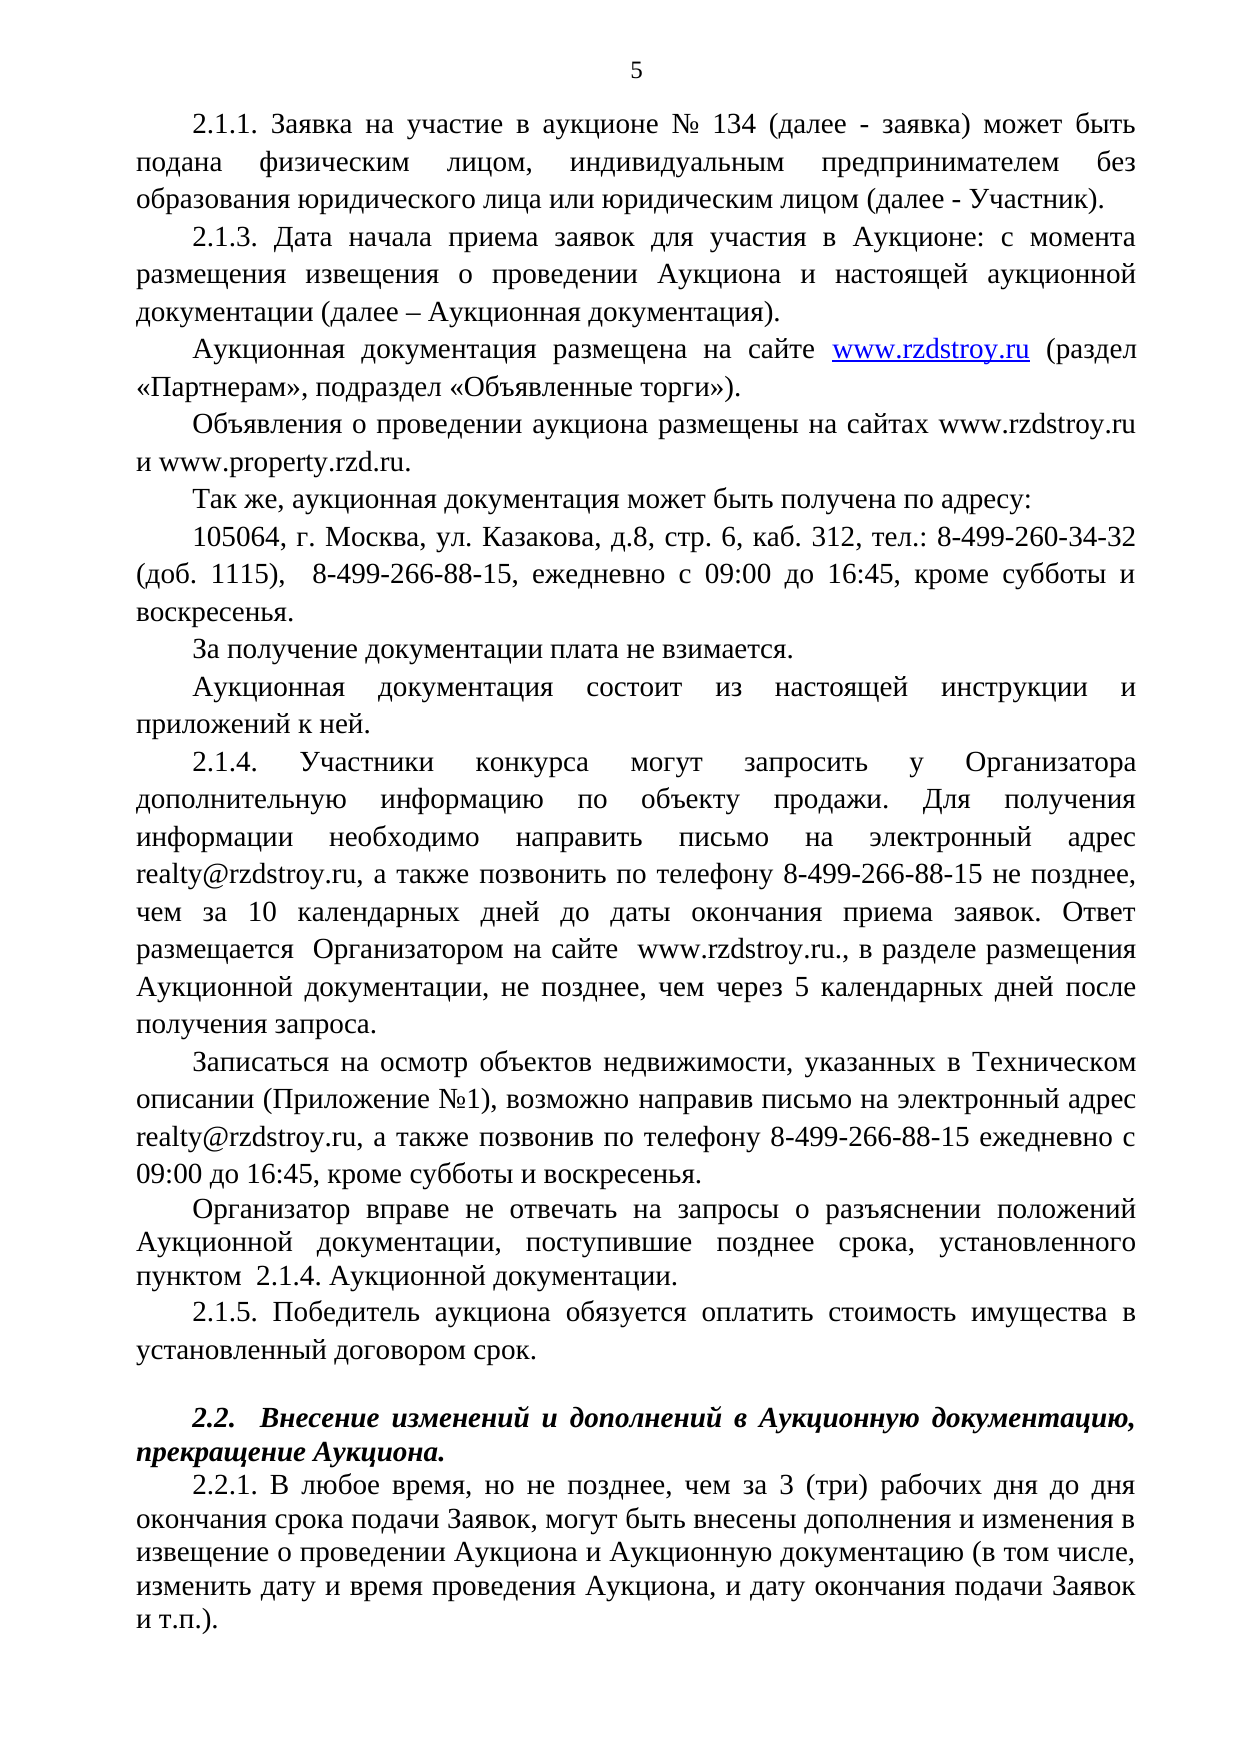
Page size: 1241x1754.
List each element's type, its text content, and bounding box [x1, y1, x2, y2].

text Записаться на осмотр объектов недвижимости, указанных в Техническом описании (Приложение №1), возможно направив письмо на электронный адрес realty@rzdstroy.ru, а также позвонив по телефону 8-499-266-88-15 ежедневно с 09:00 до 16:45, кроме субботы и воскресенья. [136, 1041, 1137, 1191]
text 2.1.3. Дата начала приема заявок для участия в Аукционе: с момента размещения извещения о проведении Аукциона и настоящей аукционной документации (далее – Аукционная документация). [136, 216, 1137, 328]
text Аукционная документация состоит из настоящей инструкции и приложений к ней. [136, 666, 1137, 741]
text 2.2.1. В любое время, но не позднее, чем за 3 (три) рабочих дня до дня окончания срока подачи Заявок, могут быть внесены дополнения и изменения в извещение о проведении Аукциона и Аукционную документацию (в том числе, изменить дату и время проведения Аукциона, и дату окончания подачи Заявок и т.п.). [136, 1467, 1137, 1635]
text Аукционная документация размещена на сайте www.rzdstroy.ru (раздел «Партнерам», подраздел «Объявленные торги»). [136, 328, 1137, 403]
text Объявления о проведении аукциона размещены на сайтах www.rzdstroy.ru и www.property.rzd.ru. [136, 403, 1137, 478]
text Так же, аукционная документация может быть получена по адресу: [136, 478, 1137, 516]
text Организатор вправе не отвечать на запросы о разъяснении положений Аукционной документации, поступившие позднее срока, установленного пунктом 2.1.4. Аукционной документации. [136, 1191, 1137, 1292]
text 2.1.1. Заявка на участие в аукционе № 134 (далее - заявка) может быть подана физическим лицом, индивидуальным предпринимателем без образования юридического лица или юридическим лицом (далее - Участник). [136, 103, 1137, 216]
text 105064, г. Москва, ул. Казакова, д.8, стр. 6, каб. 312, тел.: 8-499-260-34-32 (доб. 1115), 8-499-266-88-15, ежедневно с 09:00 до 16:45, кроме субботы и воскресенья. [136, 516, 1137, 628]
text За получение документации плата не взимается. [136, 628, 1137, 666]
text 2.2. Внесение изменений и дополнений в Аукционную документацию, прекращение Аукциона. [136, 1400, 1137, 1467]
text 2.1.5. Победитель аукциона обязуется оплатить стоимость имущества в установленный договором срок. [136, 1292, 1137, 1367]
text 2.1.4. Участники конкурса могут запросить у Организатора дополнительную информацию по объекту продажи. Для получения информации необходимо направить письмо на электронный адрес realty@rzdstroy.ru, а также позвонить по телефону 8-499-266-88-15 не позднее, чем за 10 календарных дней до даты окончания приема заявок. Ответ размещается Организатором на сайте www.rzdstroy.ru., в разделе размещения Аукционной документации, не позднее, чем через 5 календарных дней после получения запроса. [136, 741, 1137, 1041]
